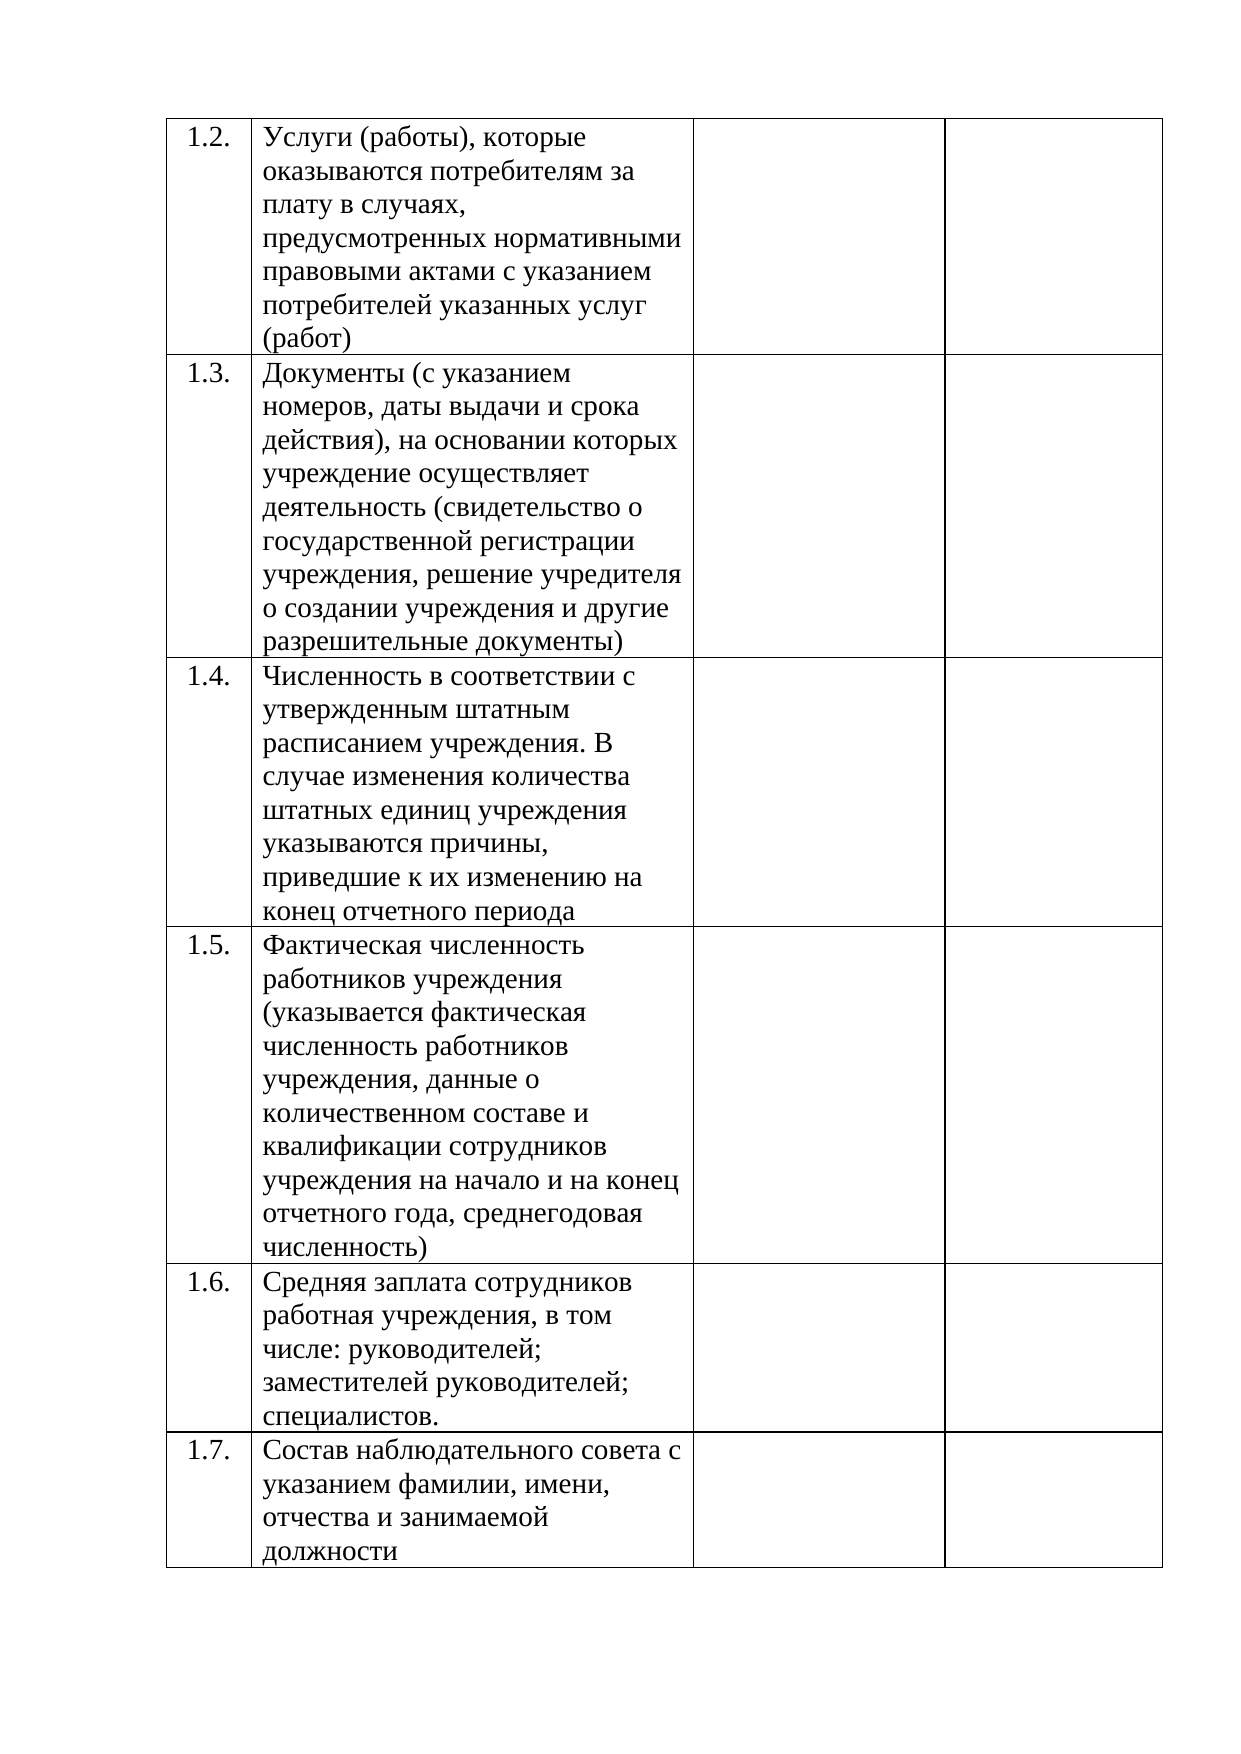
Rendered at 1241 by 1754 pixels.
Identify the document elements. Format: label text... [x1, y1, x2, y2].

table_cell [694, 1264, 944, 1431]
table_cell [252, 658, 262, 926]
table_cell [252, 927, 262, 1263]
table_cell [694, 1433, 944, 1567]
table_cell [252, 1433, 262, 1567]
table_cell 1.3. [167, 355, 251, 657]
table_cell [694, 355, 944, 657]
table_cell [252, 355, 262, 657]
table_cell 1.6. [167, 1264, 251, 1431]
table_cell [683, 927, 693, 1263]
table_cell [694, 927, 944, 1263]
table_cell 1.7. [167, 1433, 251, 1567]
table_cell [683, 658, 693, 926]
table_cell [946, 1433, 1162, 1567]
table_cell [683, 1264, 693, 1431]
table_cell 1.4. [167, 658, 251, 926]
table_cell [946, 1264, 1162, 1431]
table_cell [946, 355, 1162, 657]
table_cell 1.5. [167, 927, 251, 1263]
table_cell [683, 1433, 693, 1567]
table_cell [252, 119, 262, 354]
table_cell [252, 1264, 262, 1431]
table_cell [946, 119, 1162, 354]
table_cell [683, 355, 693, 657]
table_cell [946, 927, 1162, 1263]
table_cell [946, 658, 1162, 926]
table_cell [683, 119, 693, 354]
table_cell [694, 658, 944, 926]
table_cell [694, 119, 944, 354]
table_cell 1.2. [167, 119, 251, 354]
